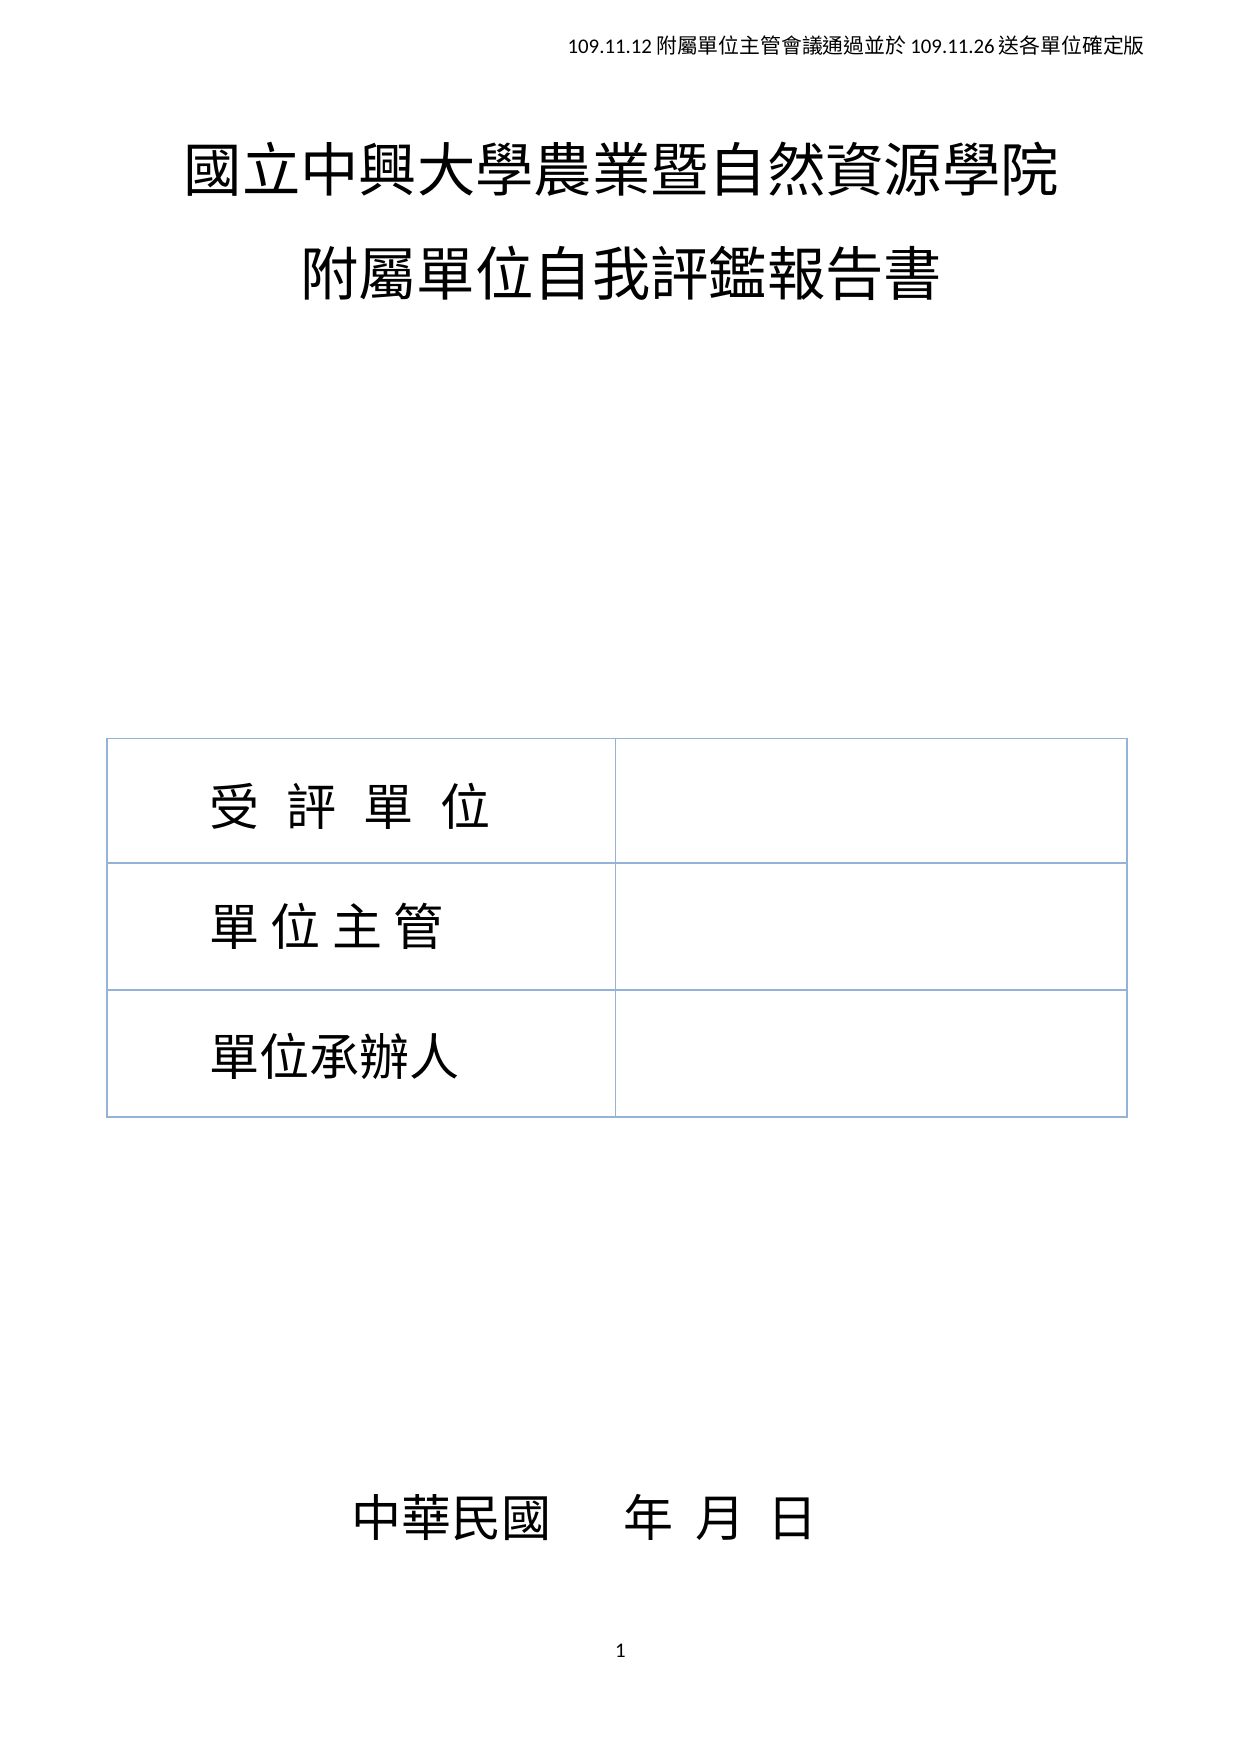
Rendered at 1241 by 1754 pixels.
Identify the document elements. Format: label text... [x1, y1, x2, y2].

text 國立中興大學農業暨自然資源學院 [98, 136, 1144, 205]
table_header [616, 739, 1126, 862]
table_cell [616, 991, 1126, 1116]
text 中華民國 年 月 日 [351, 1483, 1144, 1552]
table_cell [616, 864, 1126, 989]
text 附屬單位自我評鑑報告書 [98, 228, 1144, 313]
table_cell 單位承辦人 [108, 991, 615, 1116]
table_cell 單 位 主 管 [108, 864, 615, 989]
table_header 受 評 單 位 [108, 739, 615, 862]
